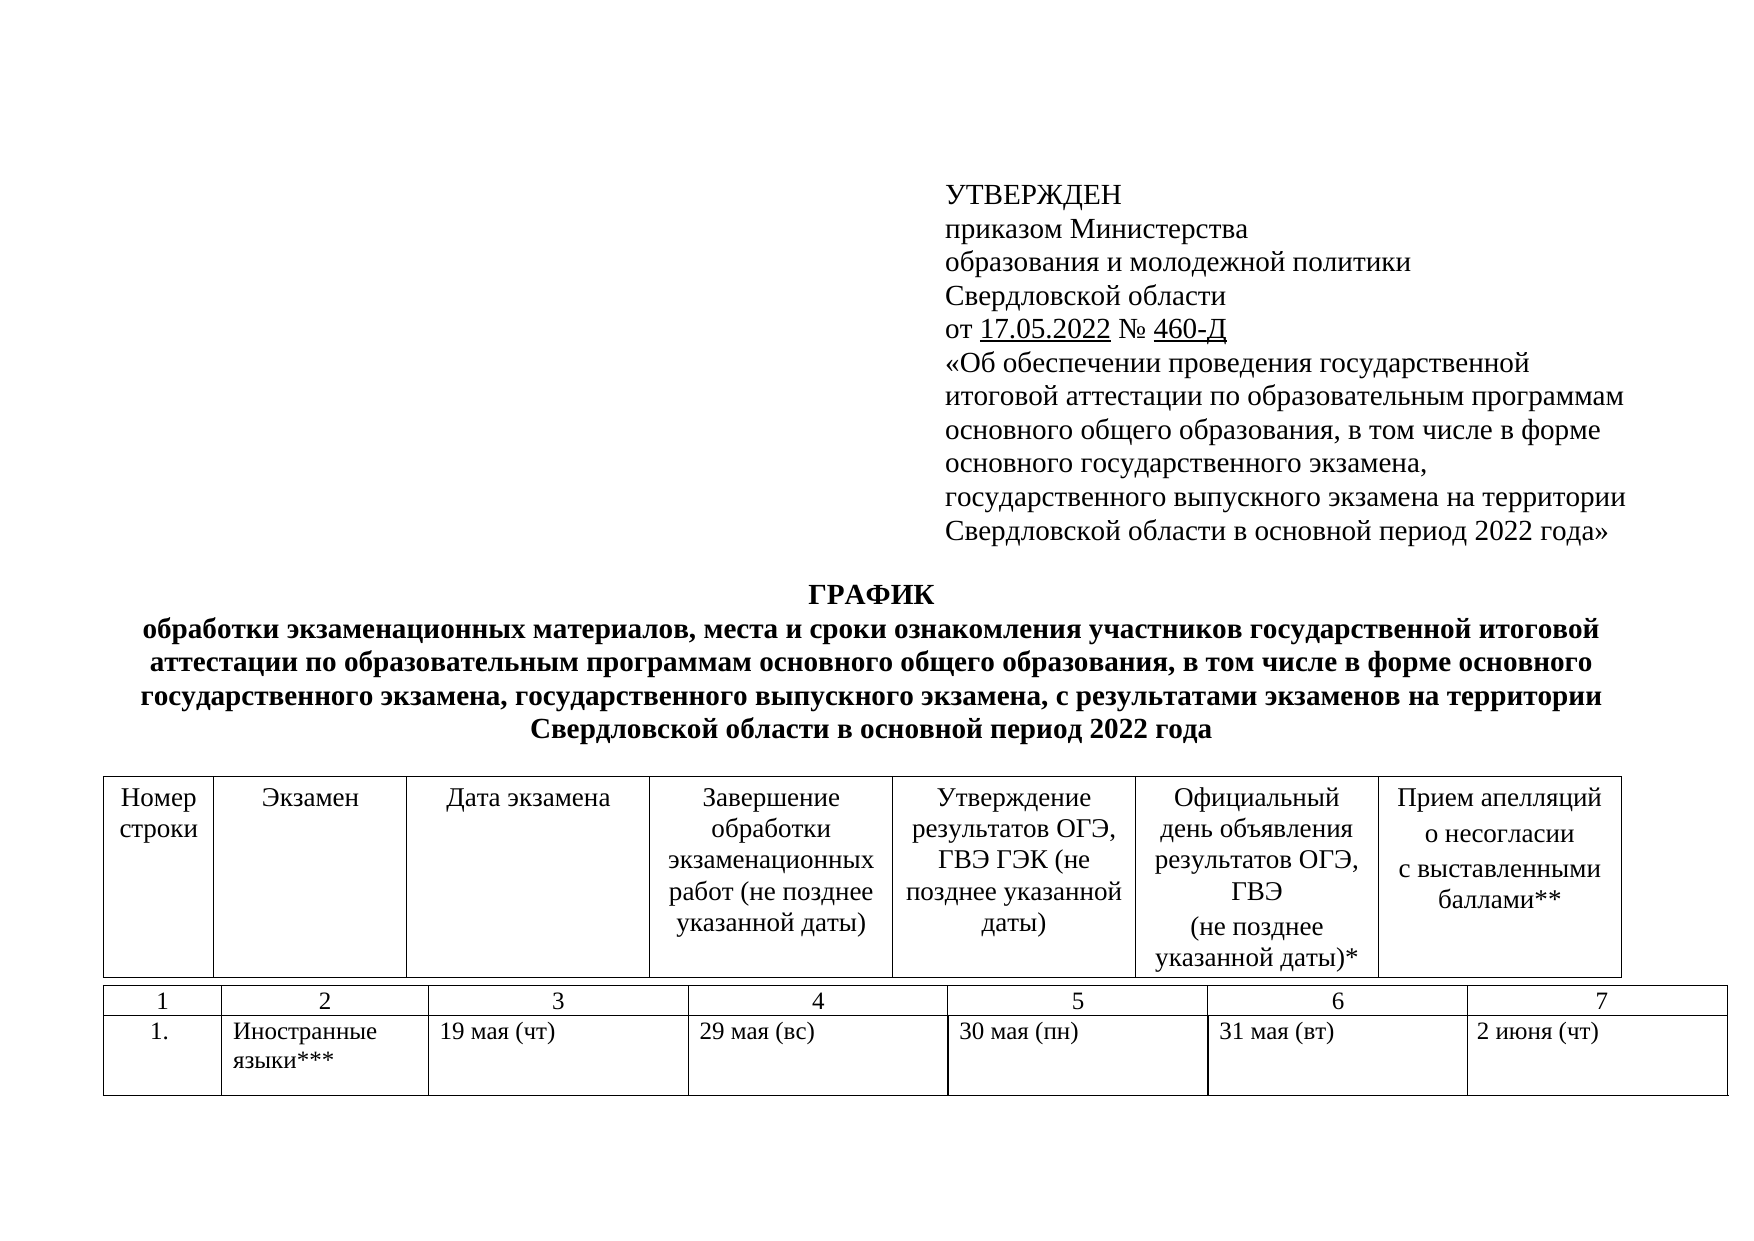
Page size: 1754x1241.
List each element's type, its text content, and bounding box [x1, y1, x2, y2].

table_header 3 [429, 986, 688, 1014]
table_header Дата экзамена [407, 777, 649, 977]
table_header 4 [689, 986, 947, 1014]
text Свердловской области [945, 278, 1665, 311]
table_cell 29 мая (вс) [689, 1016, 947, 1094]
table_header Официальный день объявления результатов ОГЭ, ГВЭ (не позднее указанной даты)* [1136, 777, 1378, 977]
table_header Утверждение результатов ОГЭ, ГВЭ ГЭК (не позднее указанной даты) [893, 777, 1135, 977]
text образования и молодежной политики [945, 244, 1665, 278]
table_header 5 [948, 986, 1207, 1014]
table_header 2 [222, 986, 428, 1014]
text ГРАФИК [118, 577, 1624, 611]
text от 17.05.2022 № 460-Д [945, 311, 1665, 345]
text «Об обеспечении проведения государственной итоговой аттестации по образовательным программам основного общего образования, в том числе в форме основного государственного экзамена, государственного выпускного экзамена на территории Свердловской области в основной период 2022 года» [945, 345, 1636, 546]
table_header Завершение обработки экзаменационных работ (не позднее указанной даты) [650, 777, 892, 977]
table_header 1 [104, 986, 221, 1014]
table_header Прием апелляций о несогласии с выставленными баллами** [1379, 777, 1621, 977]
table_cell [104, 1016, 221, 1094]
table_header Номер строки [104, 777, 213, 977]
table_cell 31 мая (вт) [1209, 1016, 1467, 1094]
table_header Экзамен [214, 777, 406, 977]
table_header 7 [1468, 986, 1727, 1014]
table_cell 2 июня (чт) [1468, 1016, 1727, 1094]
table_cell 30 мая (пн) [949, 1016, 1207, 1094]
table_cell 19 мая (чт) [429, 1016, 688, 1094]
text приказом Министерства [945, 211, 1665, 244]
text УТВЕРЖДЕН [945, 177, 1636, 211]
text обработки экзаменационных материалов, места и сроки ознакомления участников государственной итоговой аттестации по образовательным программам основного общего образования, в том числе в форме основного государственного экзамена, государственного выпускного экзамена, с результатами экзаменов на территории Свердловской области в основной период 2022 года [118, 611, 1624, 745]
table_cell Иностранные языки*** [222, 1016, 428, 1094]
table_header 6 [1208, 986, 1467, 1014]
